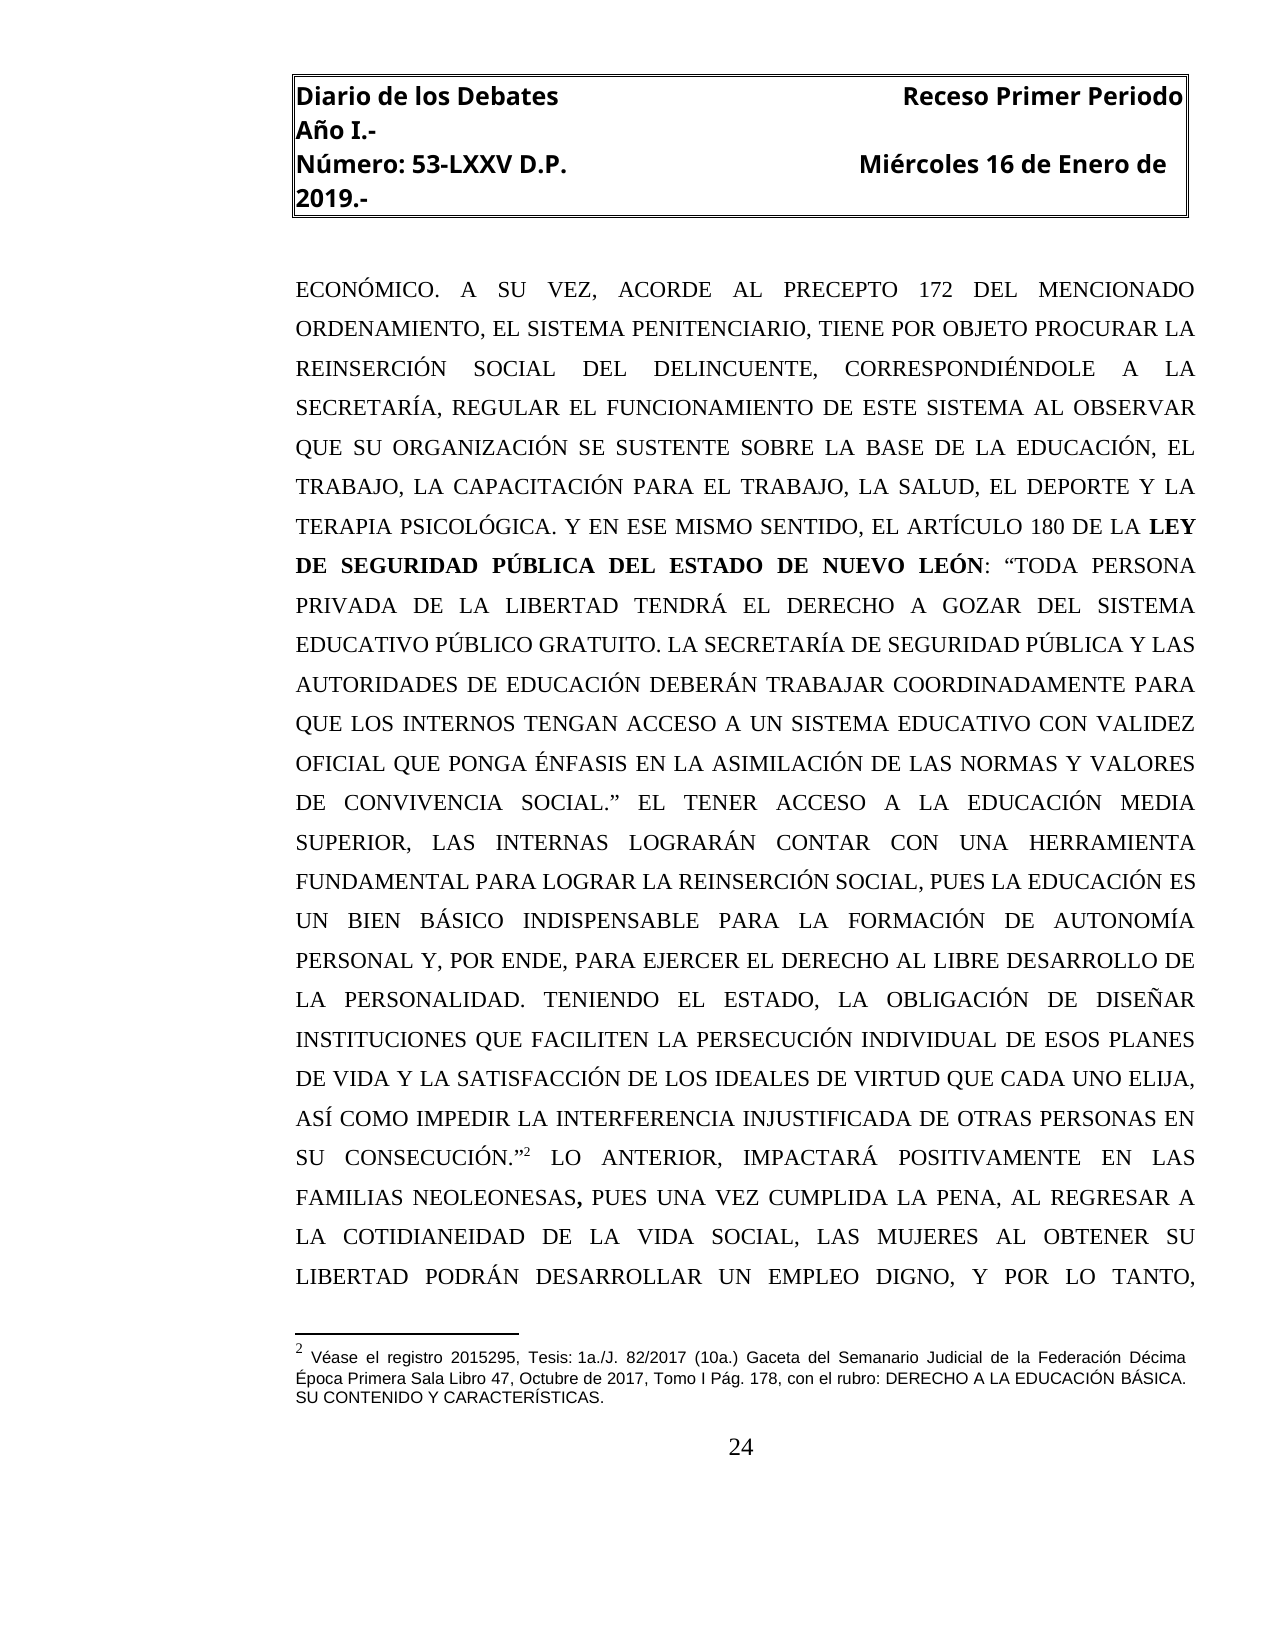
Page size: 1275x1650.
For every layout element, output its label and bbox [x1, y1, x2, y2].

text [295, 276, 1196, 1289]
